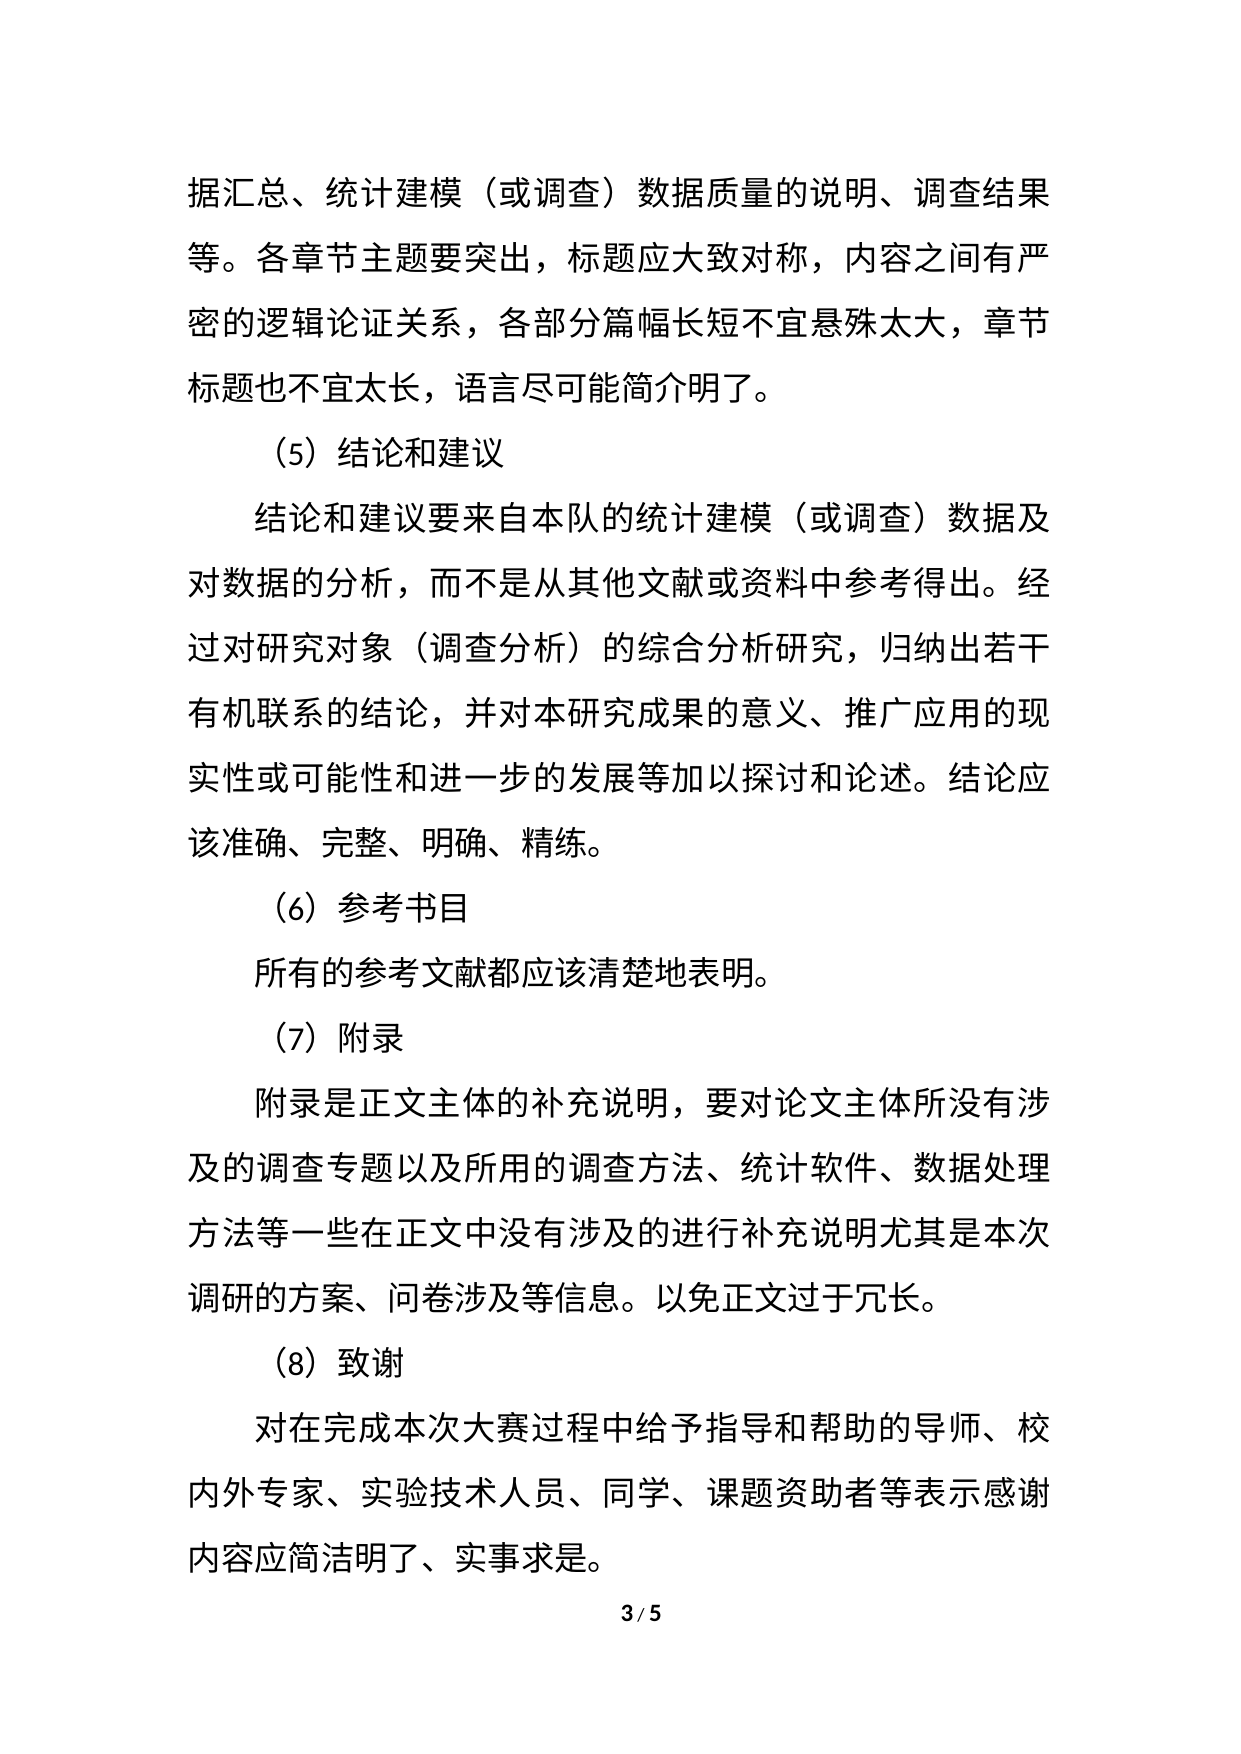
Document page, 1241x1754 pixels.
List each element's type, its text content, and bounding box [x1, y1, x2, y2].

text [187, 158, 1053, 418]
text 所有的参考文献都应该清楚地表明。 [187, 938, 1053, 1003]
text （6）参考书目 [187, 873, 1053, 938]
text （7）附录 [187, 1003, 1053, 1068]
text 对在完成本次大赛过程中给予指导和帮助的导师、校内外专家、实验技术人员、同学、课题资助者等表示感谢。内容应简洁明了、实事求是。 [187, 1393, 1053, 1588]
text 结论和建议要来自本队的统计建模（或调查）数据及对数据的分析，而不是从其他文献或资料中参考得出。经过对研究对象（调查分析）的综合分析研究，归纳出若干有机联系的结论，并对本研究成果的意义、推广应用的现实性或可能性和进一步的发展等加以探讨和论述。结论应该准确、完整、明确、精练。 [187, 483, 1053, 873]
text （5）结论和建议 [187, 418, 1053, 483]
text （8）致谢 [187, 1328, 1053, 1393]
text 附录是正文主体的补充说明，要对论文主体所没有涉及的调查专题以及所用的调查方法、统计软件、数据处理方法等一些在正文中没有涉及的进行补充说明尤其是本次调研的方案、问卷涉及等信息。以免正文过于冗长。 [187, 1068, 1053, 1328]
